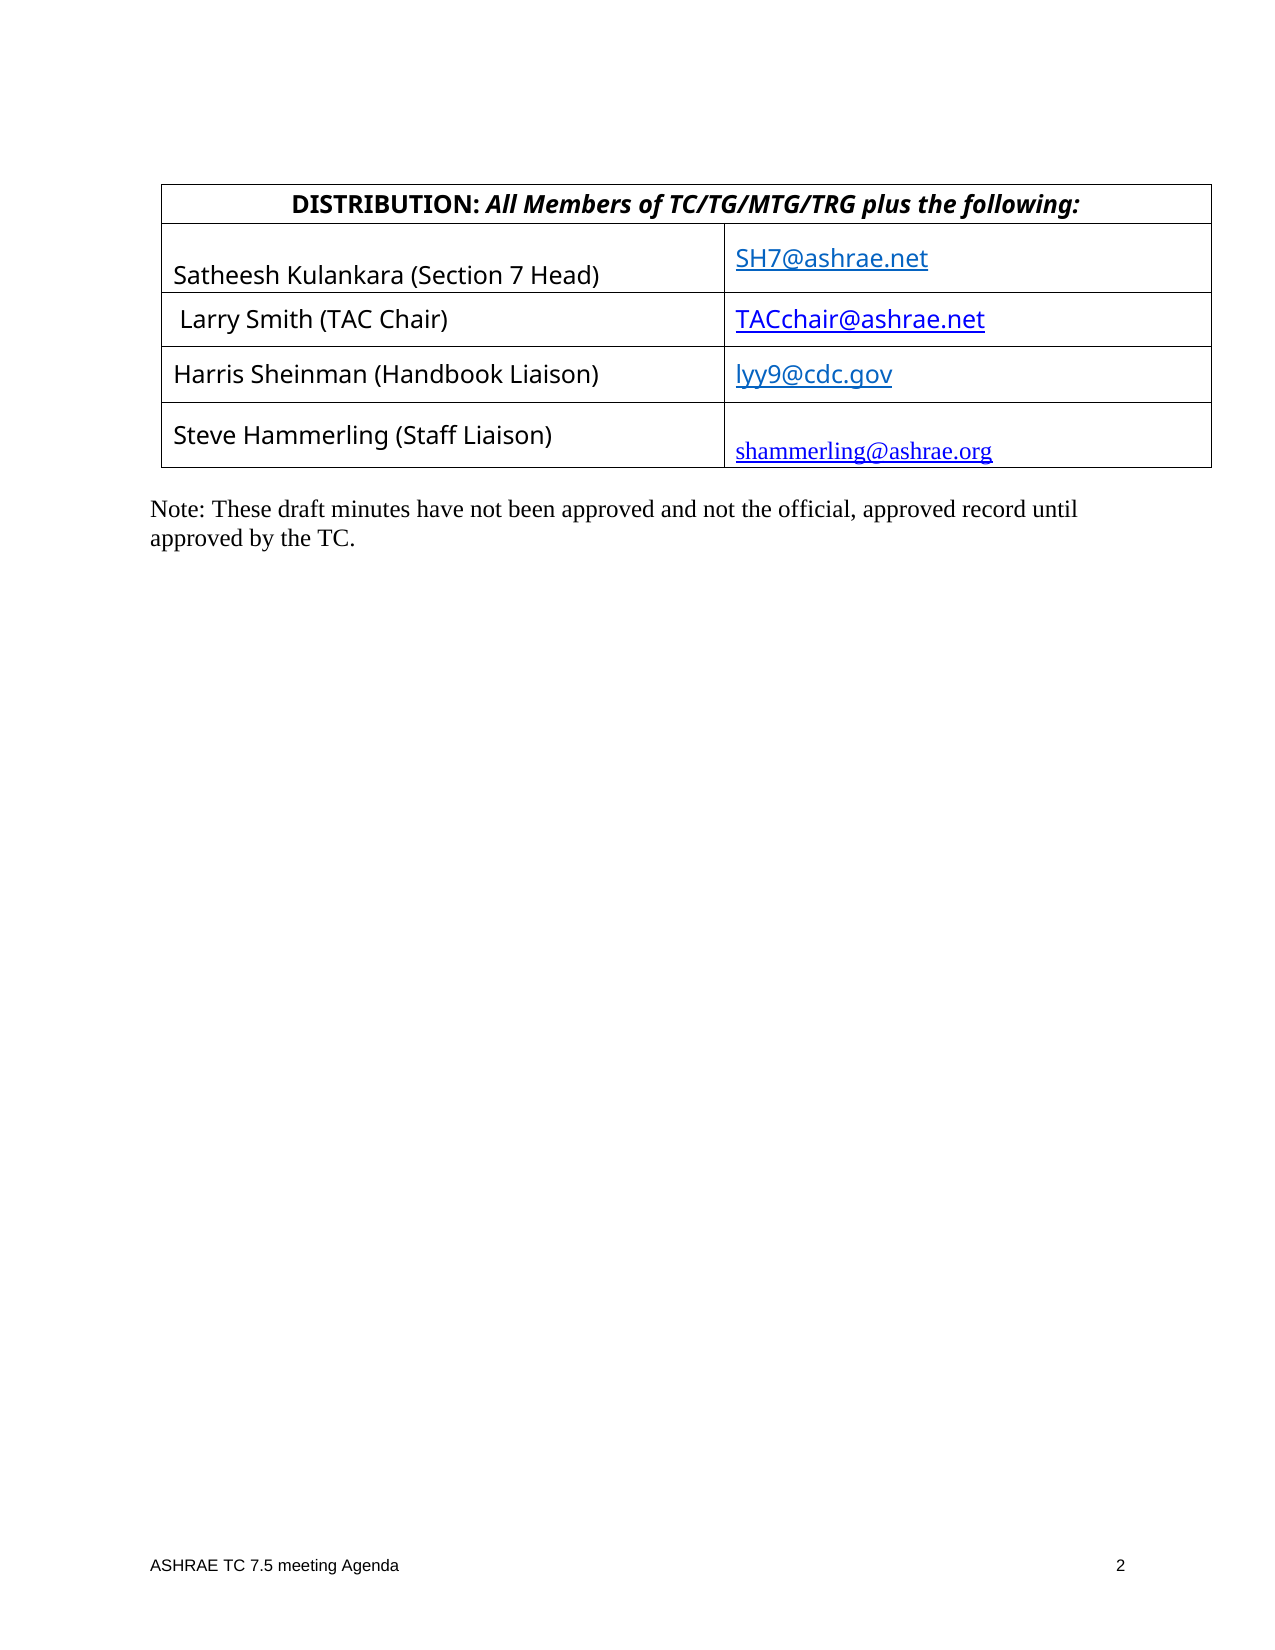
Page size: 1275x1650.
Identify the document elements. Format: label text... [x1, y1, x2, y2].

table_cell lyy9@cdc.gov [725, 347, 1211, 402]
table_cell Steve Hammerling (Staff Liaison) [162, 403, 724, 467]
table_cell TACchair@ashrae.net [725, 293, 1211, 346]
table_cell shammerling@ashrae.org [725, 403, 1211, 467]
table_header DISTRIBUTION: All Members of TC/TG/MTG/TRG plus the following: [162, 185, 1211, 223]
text Note: These draft minutes have not been approved and not the official, approved record until approved by the TC. [150, 494, 1125, 552]
table_cell Larry Smith (TAC Chair) [162, 293, 724, 346]
table_cell SH7@ashrae.net [725, 224, 1211, 292]
table_cell Harris Sheinman (Handbook Liaison) [162, 347, 724, 402]
table_cell Satheesh Kulankara (Section 7 Head) [162, 224, 724, 292]
